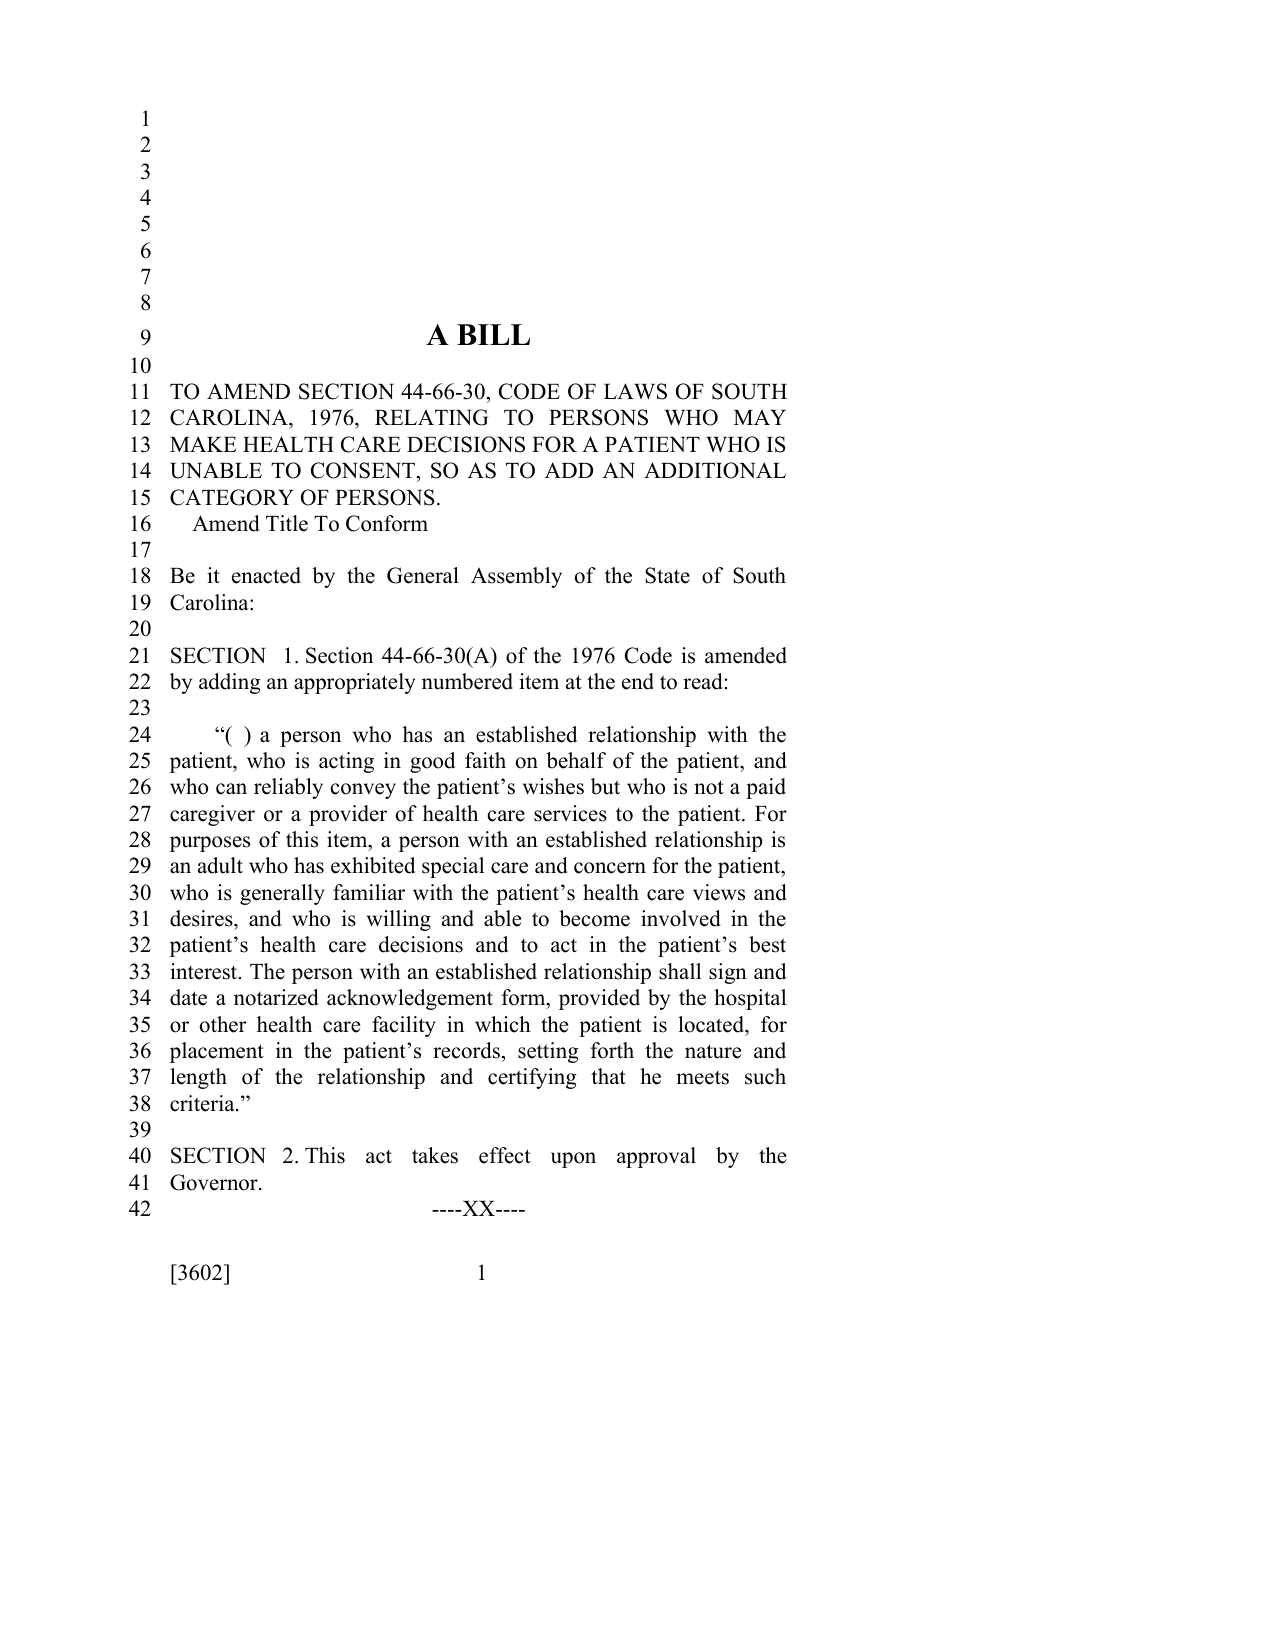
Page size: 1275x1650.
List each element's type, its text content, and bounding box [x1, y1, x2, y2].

text “( ) a person who has an established relationship with the patient, who is acting in good faith on behalf of the patient, and who can reliably convey the patient’s wishes but who is not a paid caregiver or a provider of health care services to the patient. For purposes of this item, a person with an established relationship is an adult who has exhibited special care and concern for the patient, who is generally familiar with the patient’s health care views and desires, and who is willing and able to become involved in the patient’s health care decisions and to act in the patient’s best interest. The person with an established relationship shall sign and date a notarized acknowledgement form, provided by the hospital or other health care facility in which the patient is located, for placement in the patient’s records, setting forth the nature and length of the relationship and certifying that he meets such criteria.” [169, 721, 787, 1116]
text SECTION 1. Section 44-66-30(A) of the 1976 Code is amended by adding an appropriately numbered item at the end to read: [169, 642, 787, 694]
text Be it enacted by the General Assembly of the State of South Carolina: [169, 563, 787, 615]
text TO AMEND SECTION 44-66-30, CODE OF LAWS OF SOUTH CAROLINA, 1976, RELATING TO PERSONS WHO MAY MAKE HEALTH CARE DECISIONS FOR A PATIENT WHO IS UNABLE TO CONSENT, SO AS TO ADD AN ADDITIONAL CATEGORY OF PERSONS. [169, 378, 787, 510]
text ----XX---- [169, 1195, 787, 1221]
text Amend Title To Conform [169, 510, 787, 536]
text A BILL [169, 316, 787, 352]
text SECTION 2. This act takes effect upon approval by the Governor. [169, 1142, 787, 1195]
